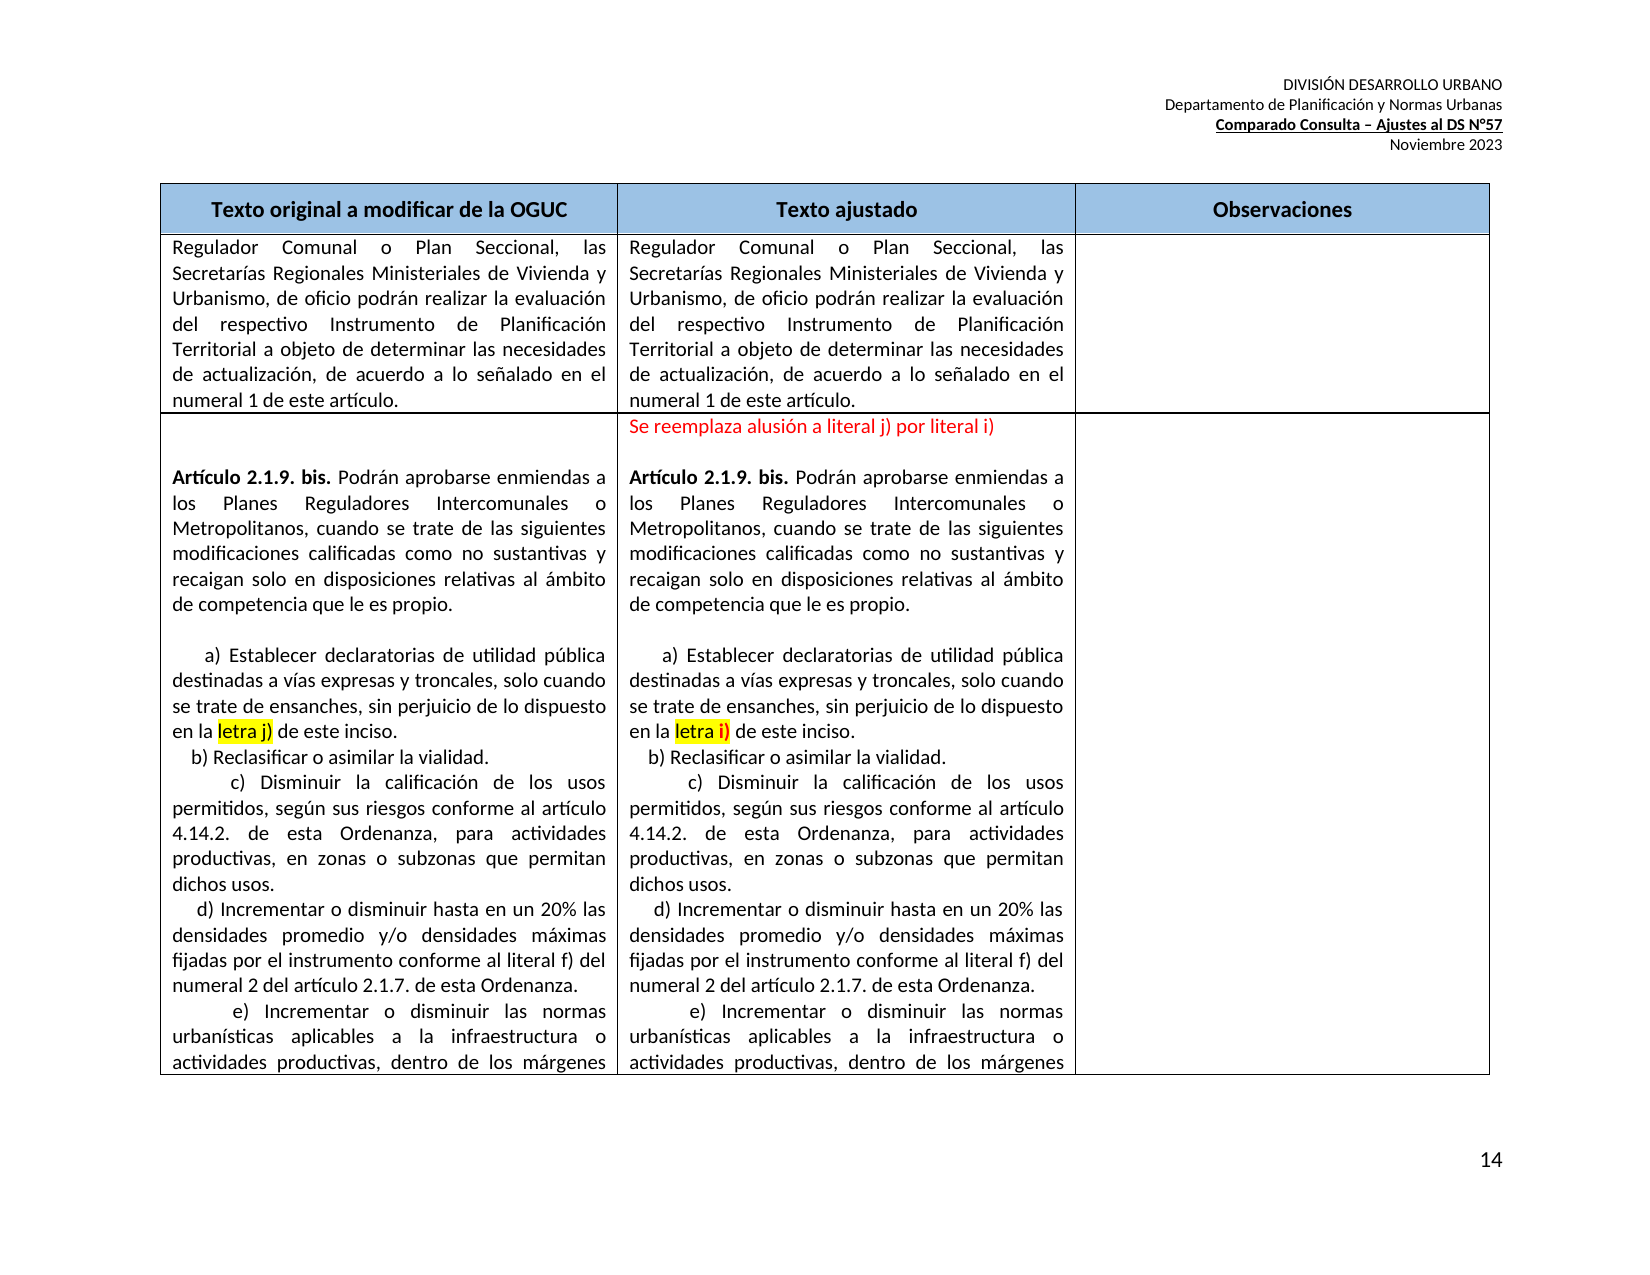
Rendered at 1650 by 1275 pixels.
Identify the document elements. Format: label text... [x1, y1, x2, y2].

table_cell [1076, 414, 1489, 1074]
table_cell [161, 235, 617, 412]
table_cell [1076, 235, 1489, 412]
table_header Observaciones [1076, 184, 1489, 233]
table_header Texto ajustado [618, 184, 1075, 233]
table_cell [161, 414, 617, 1074]
table_header Texto original a modificar de la OGUC [161, 184, 617, 233]
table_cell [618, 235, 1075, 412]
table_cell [618, 414, 1075, 1074]
